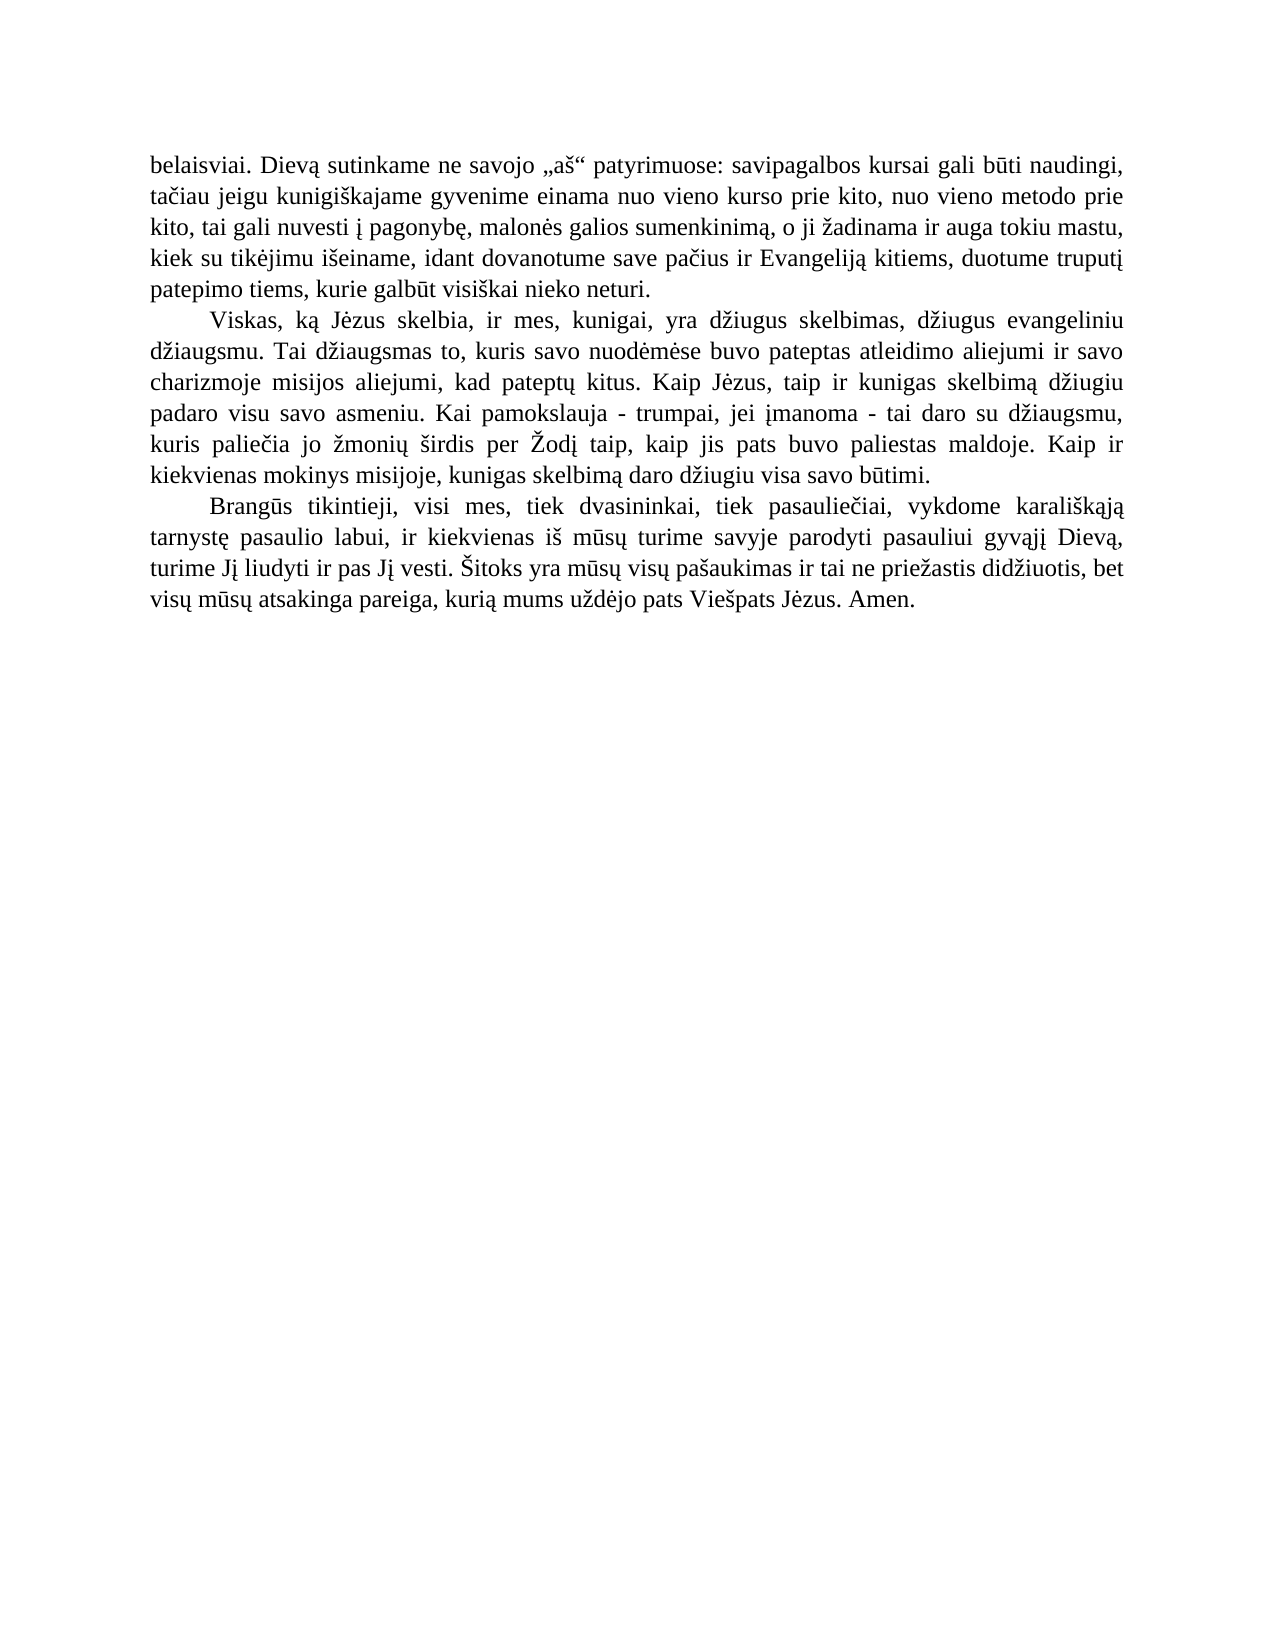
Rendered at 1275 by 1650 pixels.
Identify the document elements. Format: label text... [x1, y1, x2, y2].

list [150, 150, 1125, 303]
list Brangūs tikintieji, visi mes, tiek dvasininkai, tiek pasauliečiai, vykdome karališkąją tarnystę pasaulio labui, ir kiekvienas iš mūsų turime savyje parodyti pasauliui gyvąjį Dievą, turime Jį liudyti ir pas Jį vesti. Šitoks yra mūsų visų pašaukimas ir tai ne priežastis didžiuotis, bet visų mūsų atsakinga pareiga, kurią mums uždėjo pats Viešpats Jėzus. Amen. [150, 491, 1125, 613]
list Viskas, ką Jėzus skelbia, ir mes, kunigai, yra džiugus skelbimas, džiugus evangeliniu džiaugsmu. Tai džiaugsmas to, kuris savo nuodėmėse buvo pateptas atleidimo aliejumi ir savo charizmoje misijos aliejumi, kad pateptų kitus. Kaip Jėzus, taip ir kunigas skelbimą džiugiu padaro visu savo asmeniu. Kai pamokslauja - trumpai, jei įmanoma - tai daro su džiaugsmu, kuris paliečia jo žmonių širdis per Žodį taip, kaip jis pats buvo paliestas maldoje. Kaip ir kiekvienas mokinys misijoje, kunigas skelbimą daro džiugiu visa savo būtimi. [150, 305, 1125, 489]
